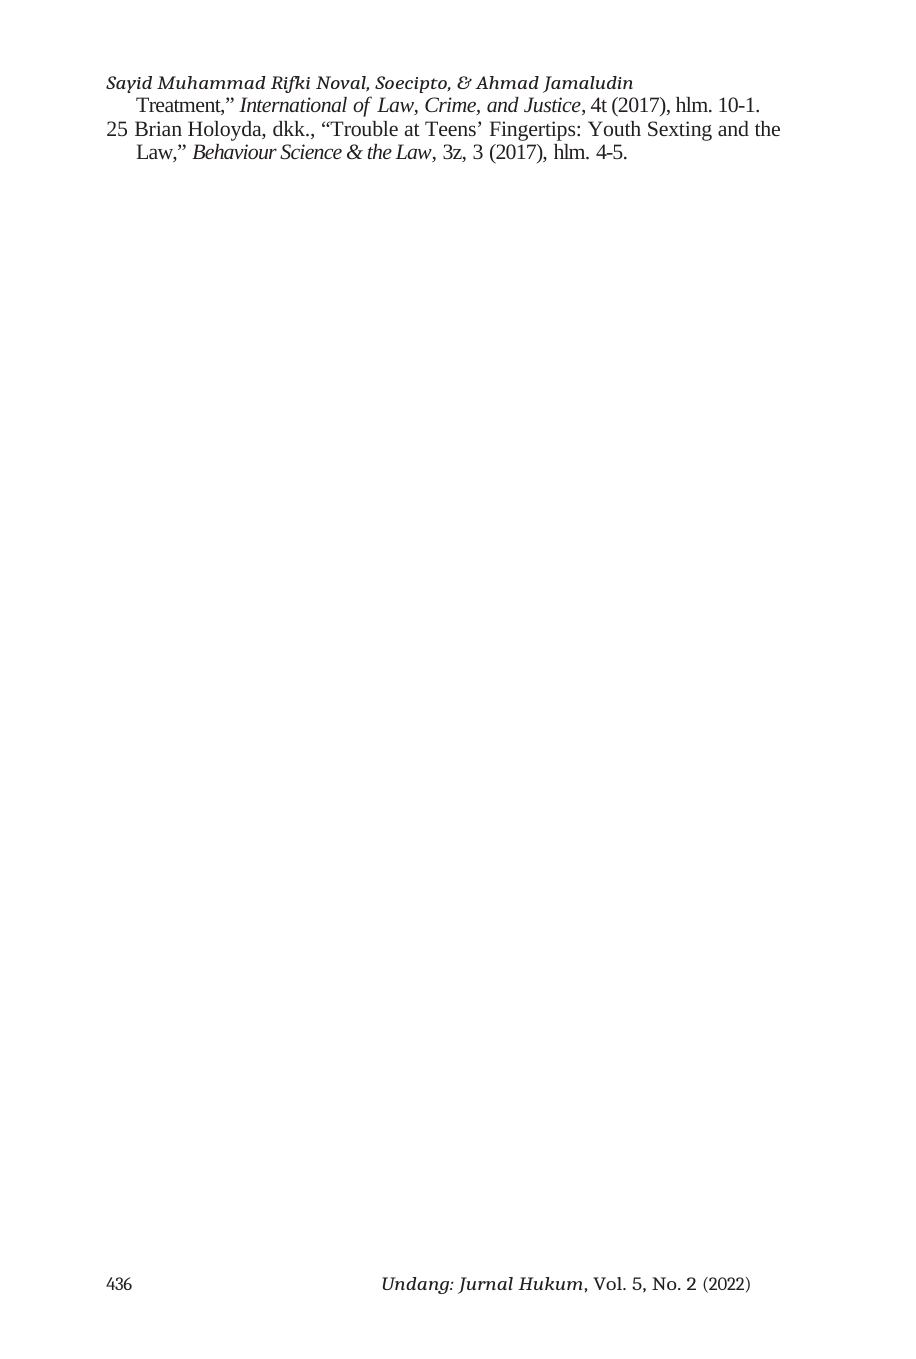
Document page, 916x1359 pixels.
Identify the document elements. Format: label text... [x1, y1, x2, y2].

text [106, 94, 822, 117]
text 25 Brian Holoyda, dkk., “Trouble at Teens’ Fingertips: Youth Sexting and the Law,” Behaviour Science & the Law, 3z, 3 (2017), hlm. 4-5. [106, 117, 809, 164]
